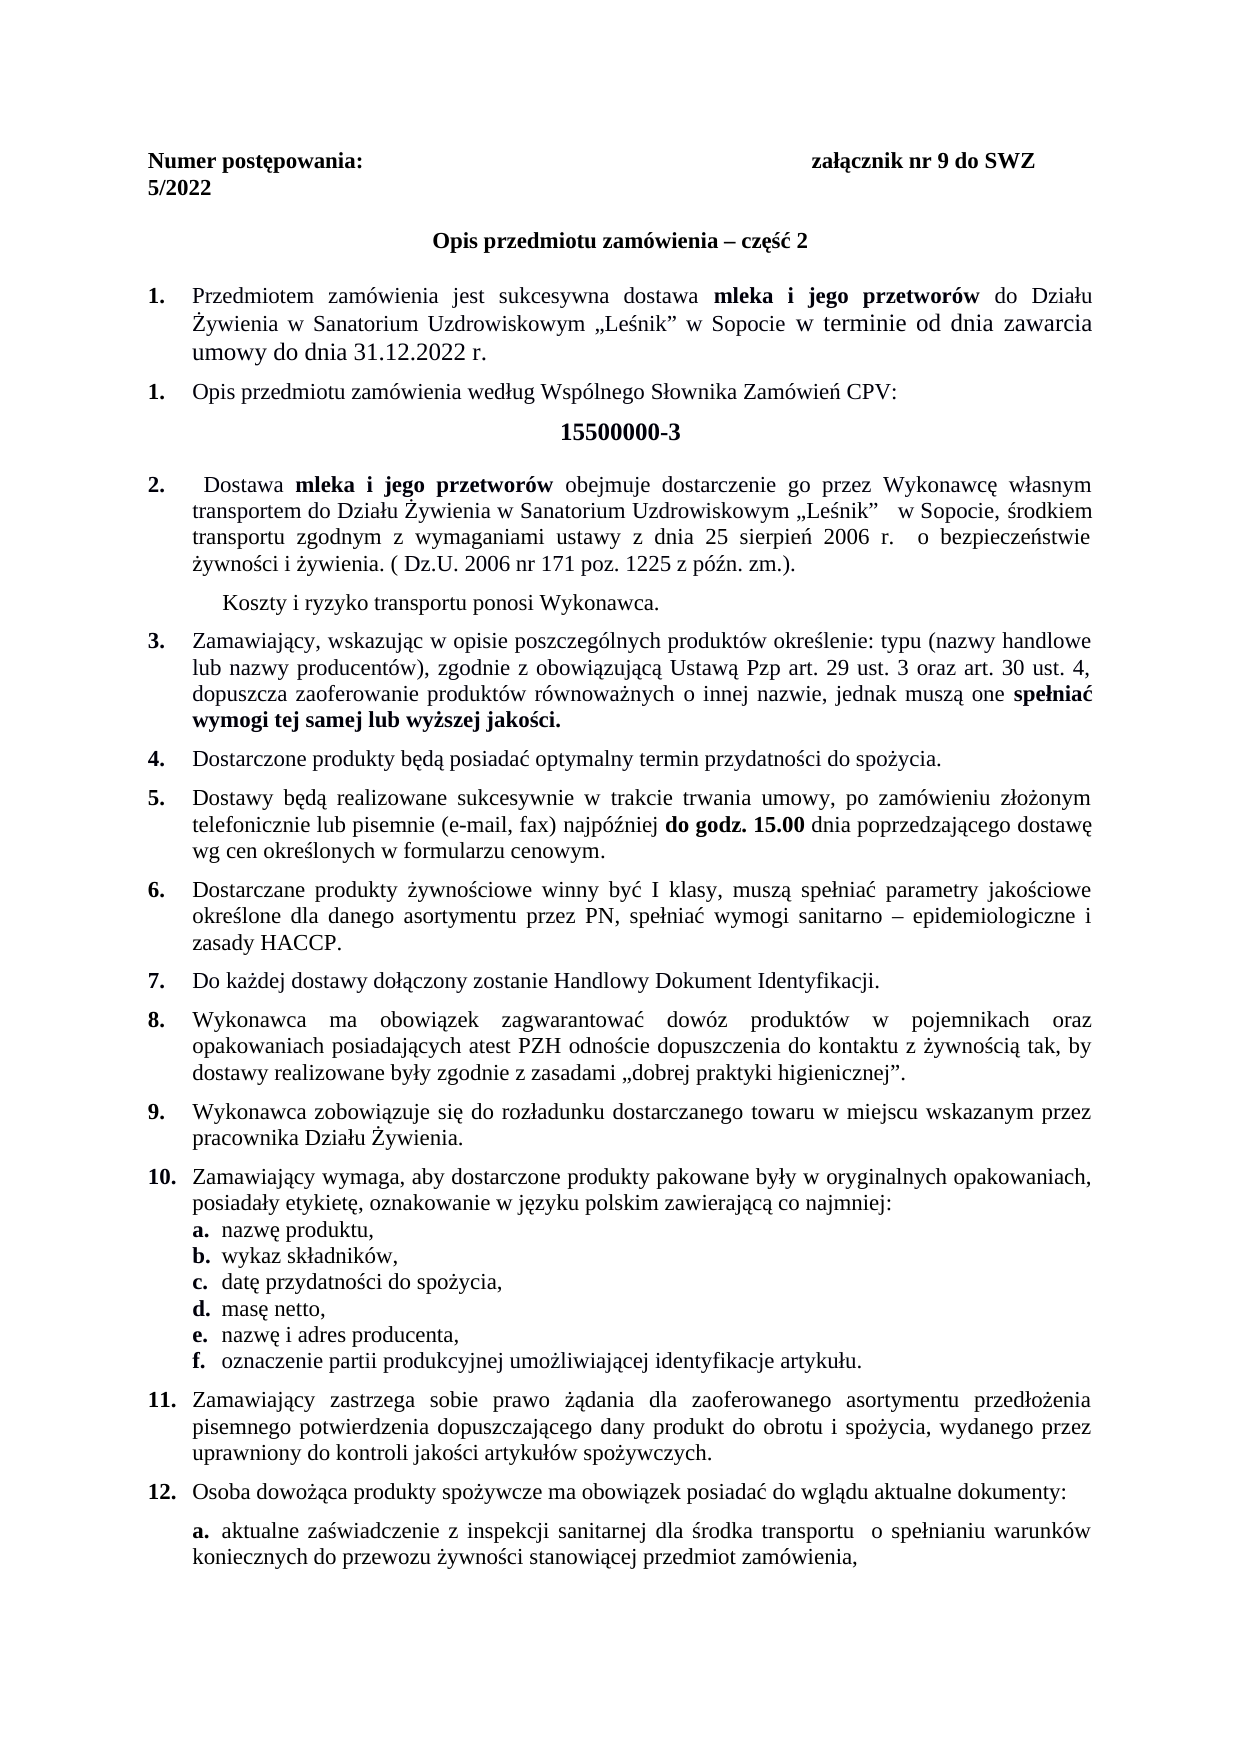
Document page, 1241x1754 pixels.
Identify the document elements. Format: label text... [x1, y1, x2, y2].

list Dostarczone produkty będą posiadać optymalny termin przydatności do spożycia. [148, 745, 1093, 772]
text Numer postępowania: załącznik nr 9 do SWZ [148, 148, 1093, 174]
list oznaczenie partii produkcyjnej umożliwiającej identyfikacje artykułu. [192, 1347, 1093, 1374]
list aktualne zaświadczenie z inspekcji sanitarnej dla środka transportu o spełnianiu warunków koniecznych do przewozu żywności stanowiącej przedmiot zamówienia, [192, 1517, 1093, 1569]
text 15500000-3 [148, 417, 1093, 446]
list Wykonawca zobowiązuje się do rozładunku dostarczanego towaru w miejscu wskazanym przez pracownika Działu Żywienia. [148, 1098, 1093, 1151]
list Zamawiający zastrzega sobie prawo żądania dla zaoferowanego asortymentu przedłożenia pisemnego potwierdzenia dopuszczającego dany produkt do obrotu i spożycia, wydanego przez uprawniony do kontroli jakości artykułów spożywczych. [148, 1386, 1093, 1465]
list nazwę produktu, [192, 1216, 1093, 1242]
list datę przydatności do spożycia, [192, 1268, 1093, 1295]
list nazwę i adres producenta, [192, 1321, 1093, 1347]
list Dostawy będą realizowane sukcesywnie w trakcie trwania umowy, po zamówieniu złożonym telefonicznie lub pisemnie (e-mail, fax) najpóźniej do godz. 15.00 dnia poprzedzającego dostawę wg cen określonych w formularzu cenowym. [148, 784, 1093, 863]
list Do każdej dostawy dołączony zostanie Handlowy Dokument Identyfikacji. [148, 967, 1093, 994]
list Zamawiający, wskazując w opisie poszczególnych produktów określenie: typu (nazwy handlowe lub nazwy producentów), zgodnie z obowiązującą Ustawą Pzp art. 29 ust. 3 oraz art. 30 ust. 4, dopuszcza zaoferowanie produktów równoważnych o innej nazwie, jednak muszą one spełniać wymogi tej samej lub wyższej jakości. [148, 627, 1093, 733]
list Wykonawca ma obowiązek zagwarantować dowóz produktów w pojemnikach oraz opakowaniach posiadających atest PZH odnoście dopuszczenia do kontaktu z żywnością tak, by dostawy realizowane były zgodnie z zasadami „dobrej praktyki higienicznej”. [148, 1006, 1093, 1085]
list wykaz składników, [192, 1242, 1093, 1268]
list Osoba dowożąca produkty spożywcze ma obowiązek posiadać do wglądu aktualne dokumenty: [148, 1478, 1093, 1504]
list Opis przedmiotu zamówienia według Wspólnego Słownika Zamówień CPV: [148, 378, 1093, 404]
list masę netto, [192, 1295, 1093, 1321]
list Dostawa mleka i jego przetworów obejmuje dostarczenie go przez Wykonawcę własnym transportem do Działu Żywienia w Sanatorium Uzdrowiskowym „Leśnik” w Sopocie, środkiem transportu zgodnym z wymaganiami ustawy z dnia 25 sierpień 2006 r. o bezpieczeństwie żywności i żywienia. ( Dz.U. 2006 nr 171 poz. 1225 z późn. zm.). [148, 471, 1093, 576]
list Przedmiotem zamówienia jest sukcesywna dostawa mleka i jego przetworów do Działu Żywienia w Sanatorium Uzdrowiskowym „Leśnik” w Sopocie w terminie od dnia zawarcia umowy do dnia 31.12.2022 r. [148, 282, 1093, 366]
list Zamawiający wymaga, aby dostarczone produkty pakowane były w oryginalnych opakowaniach, posiadały etykietę, oznakowanie w języku polskim zawierającą co najmniej: [148, 1163, 1093, 1216]
list Dostarczane produkty żywnościowe winny być I klasy, muszą spełniać parametry jakościowe określone dla danego asortymentu przez PN, spełniać wymogi sanitarno – epidemiologiczne i zasady HACCP. [148, 876, 1093, 955]
text Koszty i ryzyko transportu ponosi Wykonawca. [148, 589, 1093, 615]
text Opis przedmiotu zamówienia – część 2 [148, 227, 1093, 253]
text 5/2022 [148, 174, 1093, 200]
